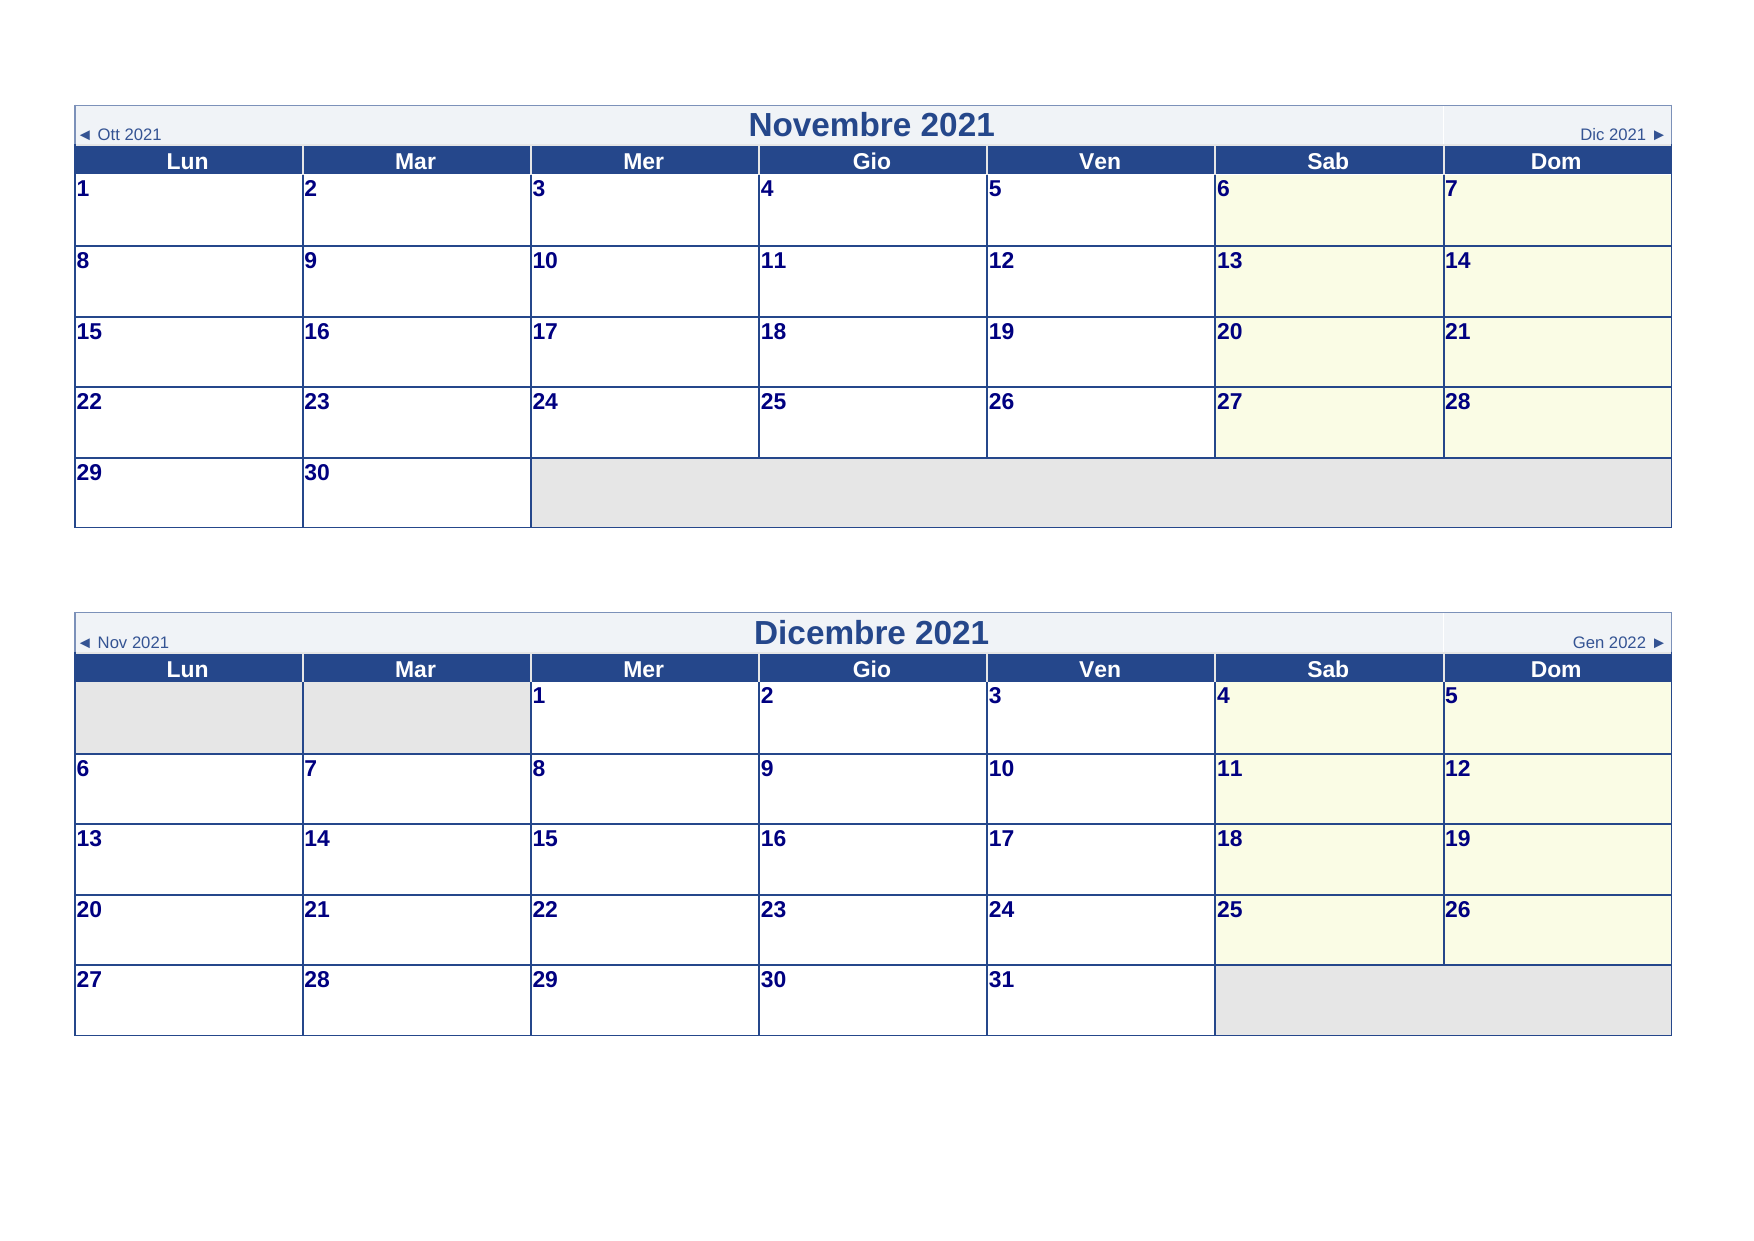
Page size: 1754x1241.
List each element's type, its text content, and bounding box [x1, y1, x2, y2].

table_cell Ven [988, 654, 1214, 682]
table_cell Dom [1445, 654, 1671, 682]
table_cell 1 [76, 175, 302, 245]
table_cell 22 [532, 896, 758, 964]
table_cell 16 [760, 825, 986, 894]
table_cell 6 [1216, 175, 1443, 245]
table_cell 7 [304, 755, 530, 823]
table_cell 10 [532, 247, 758, 316]
table_cell 15 [76, 318, 302, 386]
table_cell [76, 682, 302, 753]
table_cell 24 [988, 896, 1214, 964]
table_cell 20 [1216, 318, 1443, 386]
table_cell Mer [532, 654, 758, 682]
table_cell 20 [76, 896, 302, 964]
table_cell 17 [988, 825, 1214, 894]
table_cell Gio [760, 146, 986, 174]
table_cell 23 [304, 388, 530, 457]
table_cell 28 [1445, 388, 1671, 457]
table_cell 3 [532, 175, 758, 245]
table_cell 26 [1445, 896, 1671, 964]
table_header ◄ Ott 2021 [76, 106, 303, 144]
table_cell 5 [1445, 682, 1671, 753]
table_cell 27 [1216, 388, 1443, 457]
table_cell 17 [532, 318, 758, 386]
table_cell 27 [76, 966, 302, 1035]
table_cell 14 [304, 825, 530, 894]
table_cell 18 [1216, 825, 1443, 894]
table_cell 12 [988, 247, 1214, 316]
table_cell [1216, 966, 1671, 1035]
table_cell 16 [304, 318, 530, 386]
table_cell 1 [532, 682, 758, 753]
table_cell 9 [760, 755, 986, 823]
table_cell 15 [532, 825, 758, 894]
table_header Dicembre 2021 [303, 613, 1443, 652]
table_cell Mer [532, 146, 758, 174]
table_header Novembre 2021 [303, 106, 1443, 144]
table_cell Dom [1445, 146, 1671, 174]
table_cell 29 [76, 459, 302, 527]
table_cell 31 [988, 966, 1214, 1035]
table_cell 30 [304, 459, 530, 527]
table_cell 23 [760, 896, 986, 964]
table_cell [532, 459, 1671, 527]
table_cell 26 [988, 388, 1214, 457]
table_cell 24 [532, 388, 758, 457]
table_cell 8 [532, 755, 758, 823]
table_cell Sab [1216, 654, 1443, 682]
table_cell 11 [1216, 755, 1443, 823]
table_cell [304, 682, 530, 753]
table_cell Lun [76, 146, 302, 174]
table_cell Mar [304, 146, 530, 174]
table_cell 28 [304, 966, 530, 1035]
table_cell 22 [76, 388, 302, 457]
table_cell 5 [988, 175, 1214, 245]
table_cell 14 [1445, 247, 1671, 316]
table_cell 2 [304, 175, 530, 245]
table_cell 13 [76, 825, 302, 894]
table_cell 30 [760, 966, 986, 1035]
table_cell 21 [1445, 318, 1671, 386]
table_cell 9 [304, 247, 530, 316]
table_cell 25 [1216, 896, 1443, 964]
table_cell 21 [304, 896, 530, 964]
table_cell 4 [1216, 682, 1443, 753]
table_cell 7 [1445, 175, 1671, 245]
table_cell 2 [760, 682, 986, 753]
table_cell 18 [760, 318, 986, 386]
table_header ◄ Nov 2021 [76, 613, 303, 652]
table_header Gen 2022 ► [1444, 613, 1671, 652]
table_cell Mar [304, 654, 530, 682]
table_cell 11 [760, 247, 986, 316]
table_cell 12 [1445, 755, 1671, 823]
table_cell Lun [76, 654, 302, 682]
table_cell Gio [760, 654, 986, 682]
table_cell 19 [988, 318, 1214, 386]
table_cell Sab [1216, 146, 1443, 174]
table_cell 3 [988, 682, 1214, 753]
table_cell 10 [988, 755, 1214, 823]
table_cell 13 [1216, 247, 1443, 316]
table_cell 8 [76, 247, 302, 316]
table_cell 25 [760, 388, 986, 457]
table_cell Ven [988, 146, 1214, 174]
table_cell 4 [760, 175, 986, 245]
table_cell 19 [1445, 825, 1671, 894]
table_cell 29 [532, 966, 758, 1035]
table_header Dic 2021 ► [1444, 106, 1671, 144]
table_cell 6 [76, 755, 302, 823]
